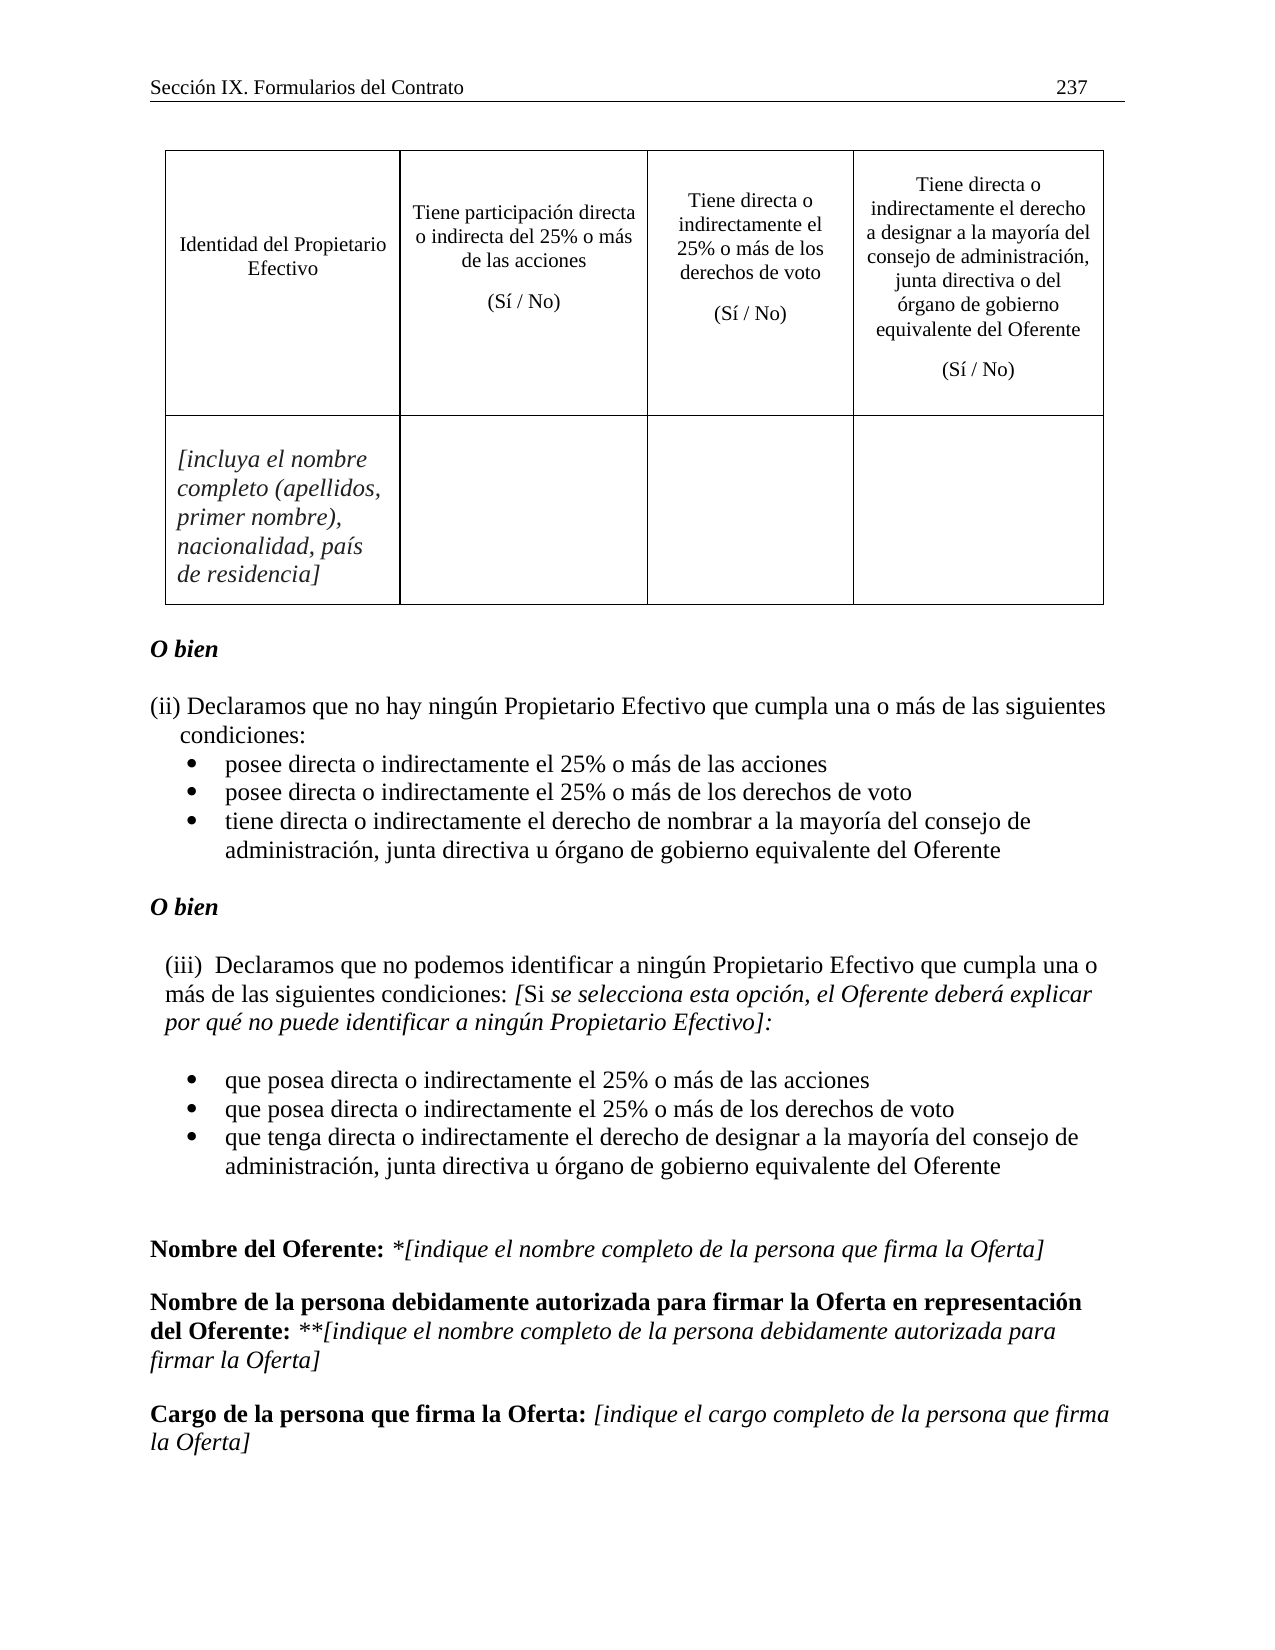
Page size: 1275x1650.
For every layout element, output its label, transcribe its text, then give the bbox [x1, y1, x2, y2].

text Nombre de la persona debidamente autorizada para firmar la Oferta en representación del Oferente: **[indique el nombre completo de la persona debidamente autorizada para firmar la Oferta] [150, 1287, 1125, 1374]
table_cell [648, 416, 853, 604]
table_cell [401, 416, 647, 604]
text (iii) Declaramos que no podemos identificar a ningún Propietario Efectivo que cumpla una o más de las siguientes condiciones: [Si se selecciona esta opción, el Oferente deberá explicar por qué no puede identificar a ningún Propietario Efectivo]: [150, 921, 1125, 1036]
list posee directa o indirectamente el 25% o más de los derechos de voto [187, 777, 1125, 806]
text (ii) Declaramos que no hay ningún Propietario Efectivo que cumpla una o más de las siguientes condiciones: [150, 691, 1125, 749]
text O bien [150, 892, 1125, 921]
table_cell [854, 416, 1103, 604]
list que posea directa o indirectamente el 25% o más de las acciones [187, 1065, 1125, 1094]
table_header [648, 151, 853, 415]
text Nombre del Oferente: *[indique el nombre completo de la persona que firma la Oferta] [150, 1234, 1125, 1262]
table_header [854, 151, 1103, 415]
list tiene directa o indirectamente el derecho de nombrar a la mayoría del consejo de administración, junta directiva u órgano de gobierno equivalente del Oferente [187, 806, 1125, 864]
list posee directa o indirectamente el 25% o más de las acciones [187, 749, 1125, 777]
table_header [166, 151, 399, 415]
text O bien [150, 634, 1125, 662]
text Cargo de la persona que firma la Oferta: [indique el cargo completo de la persona que firma la Oferta] [150, 1399, 1125, 1456]
list que posea directa o indirectamente el 25% o más de los derechos de voto [187, 1094, 1125, 1122]
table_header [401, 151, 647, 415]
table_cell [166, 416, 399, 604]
list que tenga directa o indirectamente el derecho de designar a la mayoría del consejo de administración, junta directiva u órgano de gobierno equivalente del Oferente [187, 1122, 1125, 1180]
